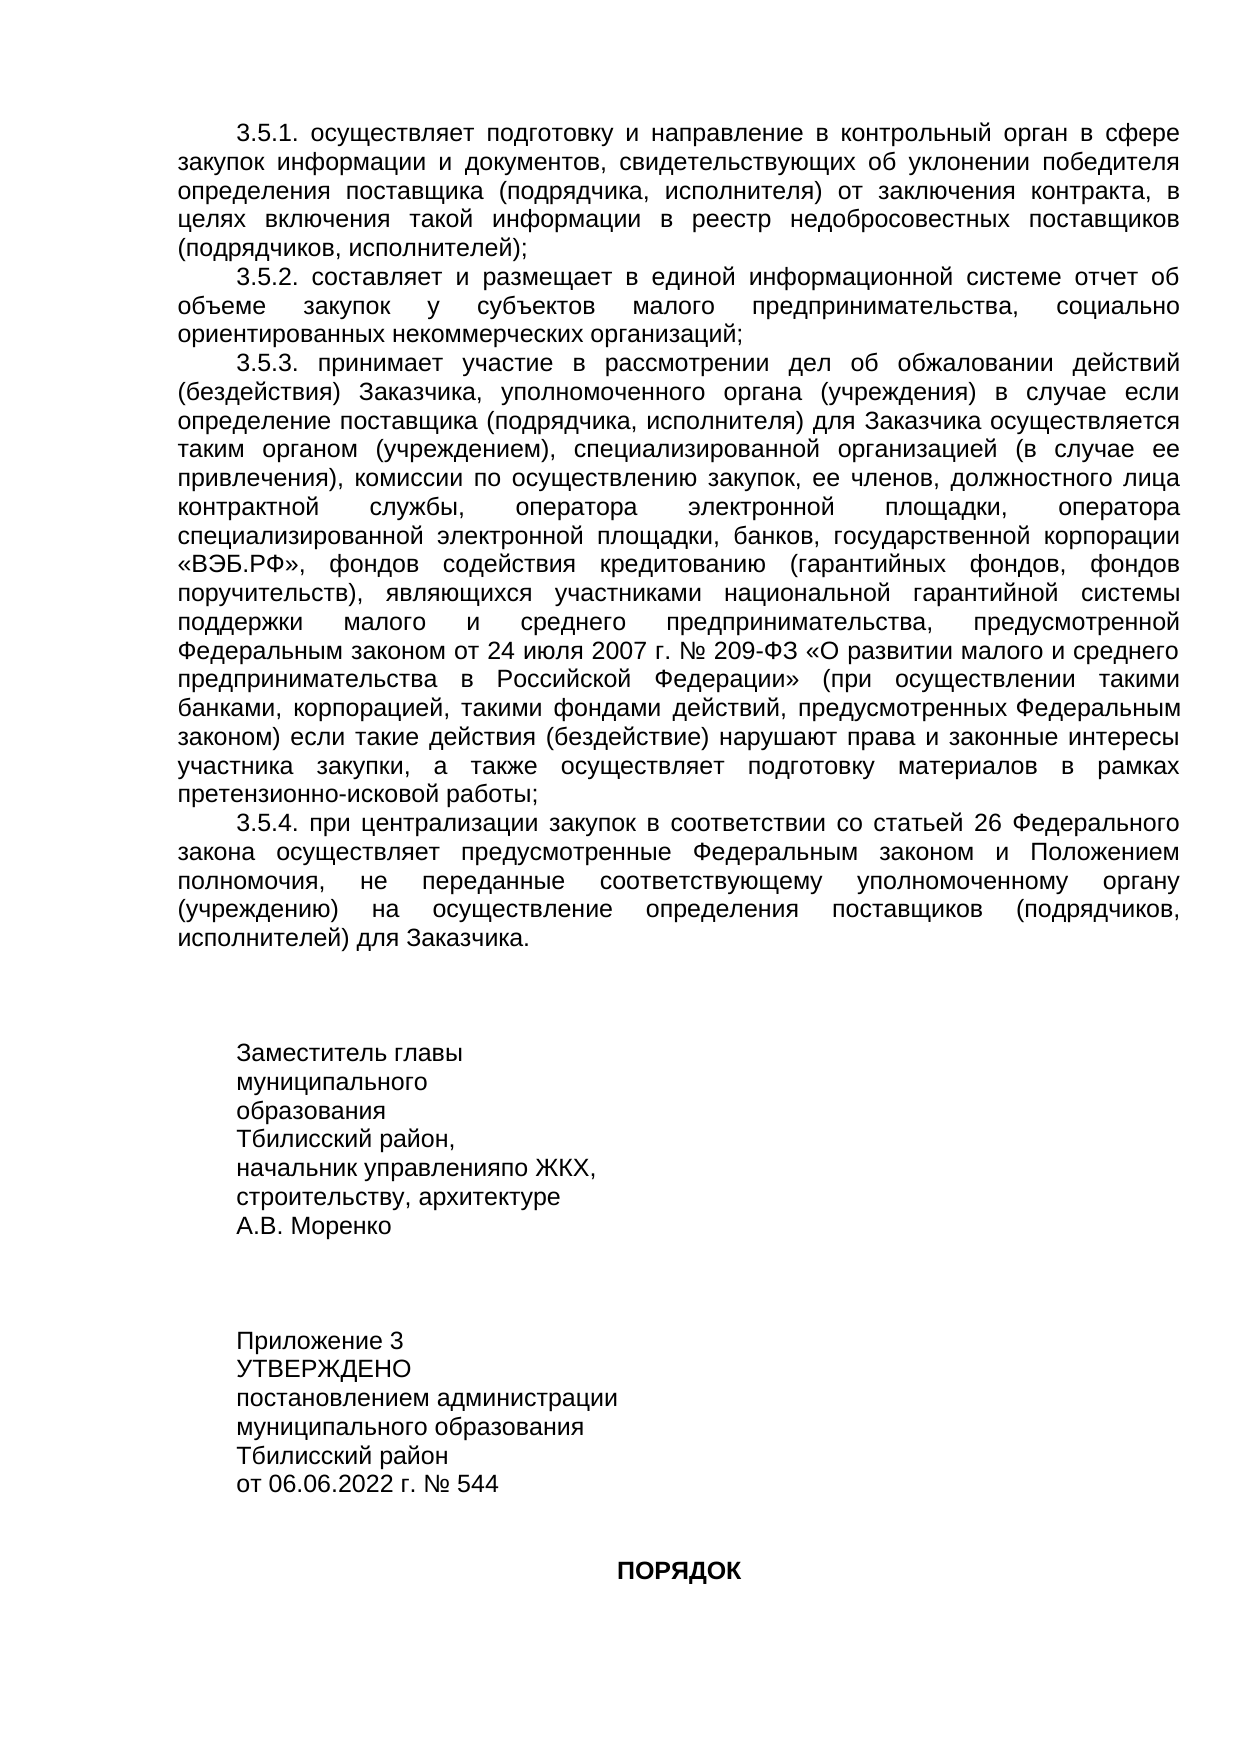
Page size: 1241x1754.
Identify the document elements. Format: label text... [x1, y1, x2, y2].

text Приложение 3 [177, 1326, 1181, 1354]
text от 06.06.2022 г. № 544 [177, 1469, 1181, 1498]
text муниципального образования [177, 1412, 1181, 1441]
text 3.5.2. составляет и размещает в единой информационной системе отчет об объеме закупок у субъектов малого предпринимательства, социально ориентированных некоммерческих организаций; [177, 262, 1181, 348]
text ПОРЯДОК [177, 1556, 1181, 1584]
text УТВЕРЖДЕНО [177, 1354, 1181, 1383]
text 3.5.1. осуществляет подготовку и направление в контрольный орган в сфере закупок информации и документов, свидетельствующих об уклонении победителя определения поставщика (подрядчика, исполнителя) от заключения контракта, в целях включения такой информации в реестр недобросовестных поставщиков (подрядчиков, исполнителей); [177, 118, 1181, 262]
text начальник управленияпо ЖКХ, [177, 1153, 1181, 1182]
text Тбилисский район, [177, 1124, 1181, 1153]
text А.В. Моренко [177, 1211, 1181, 1239]
text постановлением администрации [177, 1383, 1181, 1412]
text строительству, архитектуре [177, 1182, 1181, 1211]
text 3.5.4. при централизации закупок в соответствии со статьей 26 Федерального закона осуществляет предусмотренные Федеральным законом и Положением полномочия, не переданные соответствующему уполномоченному органу (учреждению) на осуществление определения поставщиков (подрядчиков, исполнителей) для Заказчика. [177, 808, 1181, 952]
text муниципального [177, 1067, 1181, 1096]
text Тбилисский район [177, 1441, 1181, 1469]
text 3.5.3. принимает участие в рассмотрении дел об обжаловании действий (бездействия) Заказчика, уполномоченного органа (учреждения) в случае если определение поставщика (подрядчика, исполнителя) для Заказчика осуществляется таким органом (учреждением), специализированной организацией (в случае ее привлечения), комиссии по осуществлению закупок, ее членов, должностного лица контрактной службы, оператора электронной площадки, оператора специализированной электронной площадки, банков, государственной корпорации «ВЭБ.РФ», фондов содействия кредитованию (гарантийных фондов, фондов поручительств), являющихся участниками национальной гарантийной системы поддержки малого и среднего предпринимательства, предусмотренной Федеральным законом от 24 июля 2007 г. № 209-ФЗ «О развитии малого и среднего предпринимательства в Российской Федерации» (при осуществлении такими банками, корпорацией, такими фондами действий, предусмотренных Федеральным законом) если такие действия (бездействие) нарушают права и законные интересы участника закупки, а также осуществляет подготовку материалов в рамках претензионно-исковой работы; [177, 348, 1181, 808]
text образования [177, 1096, 1181, 1124]
text Заместитель главы [177, 1038, 1181, 1067]
